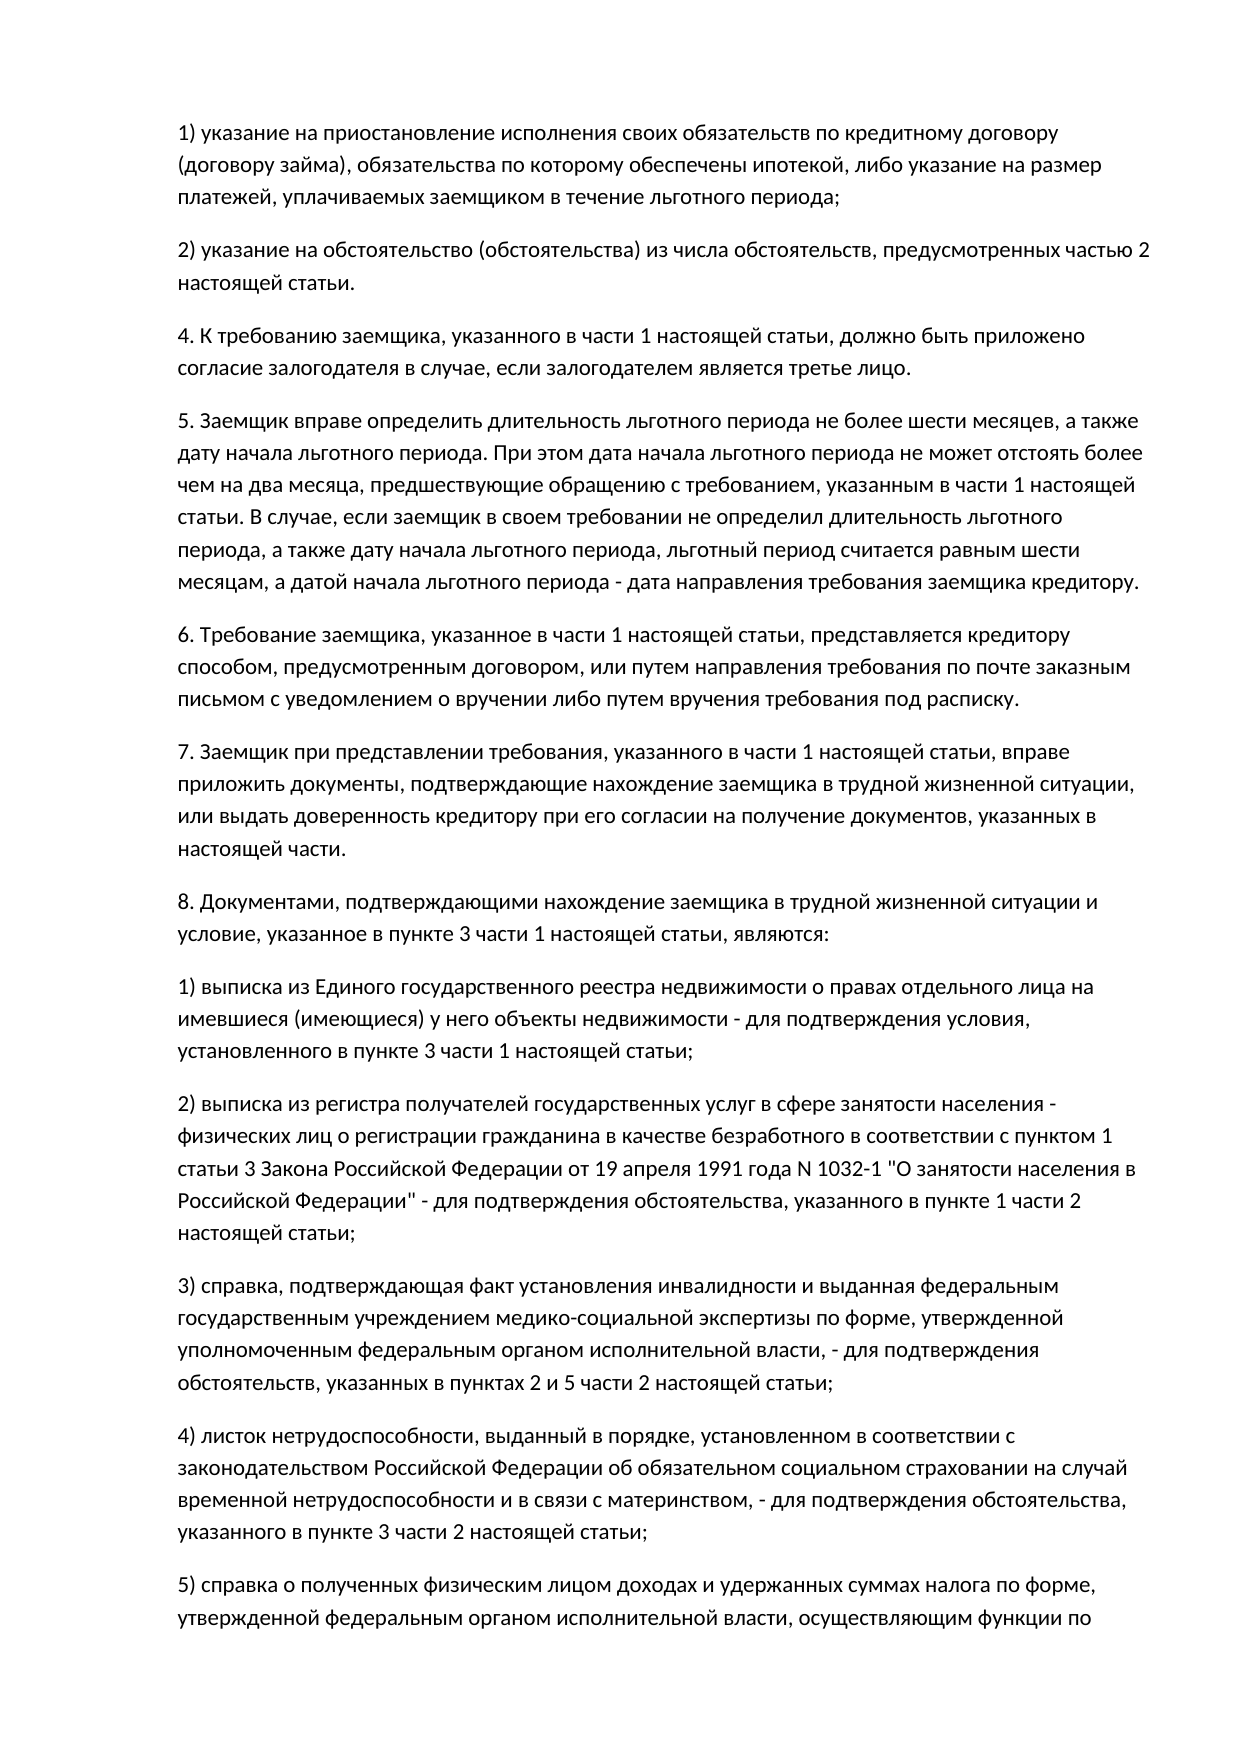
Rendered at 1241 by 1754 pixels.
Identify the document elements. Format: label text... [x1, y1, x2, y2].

text 5. Заемщик вправе определить длительность льготного периода не более шести месяцев, а также дату начала льготного периода. При этом дата начала льготного периода не может отстоять более чем на два месяца, предшествующие обращению с требованием, указанным в части 1 настоящей статьи. В случае, если заемщик в своем требовании не определил длительность льготного периода, а также дату начала льготного периода, льготный период считается равным шести месяцам, а датой начала льготного периода - дата направления требования заемщика кредитору. [177, 406, 1152, 595]
text 1) выписка из Единого государственного реестра недвижимости о правах отдельного лица на имевшиеся (имеющиеся) у него объекты недвижимости - для подтверждения условия, установленного в пункте 3 части 1 настоящей статьи; [177, 972, 1152, 1064]
text 2) выписка из регистра получателей государственных услуг в сфере занятости населения - физических лиц о регистрации гражданина в качестве безработного в соответствии с пунктом 1 статьи 3 Закона Российской Федерации от 19 апреля 1991 года N 1032-1 "О занятости населения в Российской Федерации" - для подтверждения обстоятельства, указанного в пункте 1 части 2 настоящей статьи; [177, 1089, 1152, 1246]
text 1) указание на приостановление исполнения своих обязательств по кредитному договору (договору займа), обязательства по которому обеспечены ипотекой, либо указание на размер платежей, уплачиваемых заемщиком в течение льготного периода; [177, 118, 1152, 211]
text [177, 1570, 1152, 1631]
text 8. Документами, подтверждающими нахождение заемщика в трудной жизненной ситуации и условие, указанное в пункте 3 части 1 настоящей статьи, являются: [177, 887, 1152, 947]
text 2) указание на обстоятельство (обстоятельства) из числа обстоятельств, предусмотренных частью 2 настоящей статьи. [177, 236, 1152, 296]
text 4. К требованию заемщика, указанного в части 1 настоящей статьи, должно быть приложено согласие залогодателя в случае, если залогодателем является третье лицо. [177, 321, 1152, 381]
text 3) справка, подтверждающая факт установления инвалидности и выданная федеральным государственным учреждением медико-социальной экспертизы по форме, утвержденной уполномоченным федеральным органом исполнительной власти, - для подтверждения обстоятельств, указанных в пунктах 2 и 5 части 2 настоящей статьи; [177, 1271, 1152, 1396]
text 7. Заемщик при представлении требования, указанного в части 1 настоящей статьи, вправе приложить документы, подтверждающие нахождение заемщика в трудной жизненной ситуации, или выдать доверенность кредитору при его согласии на получение документов, указанных в настоящей части. [177, 737, 1152, 862]
text 4) листок нетрудоспособности, выданный в порядке, установленном в соответствии с законодательством Российской Федерации об обязательном социальном страховании на случай временной нетрудоспособности и в связи с материнством, - для подтверждения обстоятельства, указанного в пункте 3 части 2 настоящей статьи; [177, 1421, 1152, 1545]
text 6. Требование заемщика, указанное в части 1 настоящей статьи, представляется кредитору способом, предусмотренным договором, или путем направления требования по почте заказным письмом с уведомлением о вручении либо путем вручения требования под расписку. [177, 620, 1152, 712]
